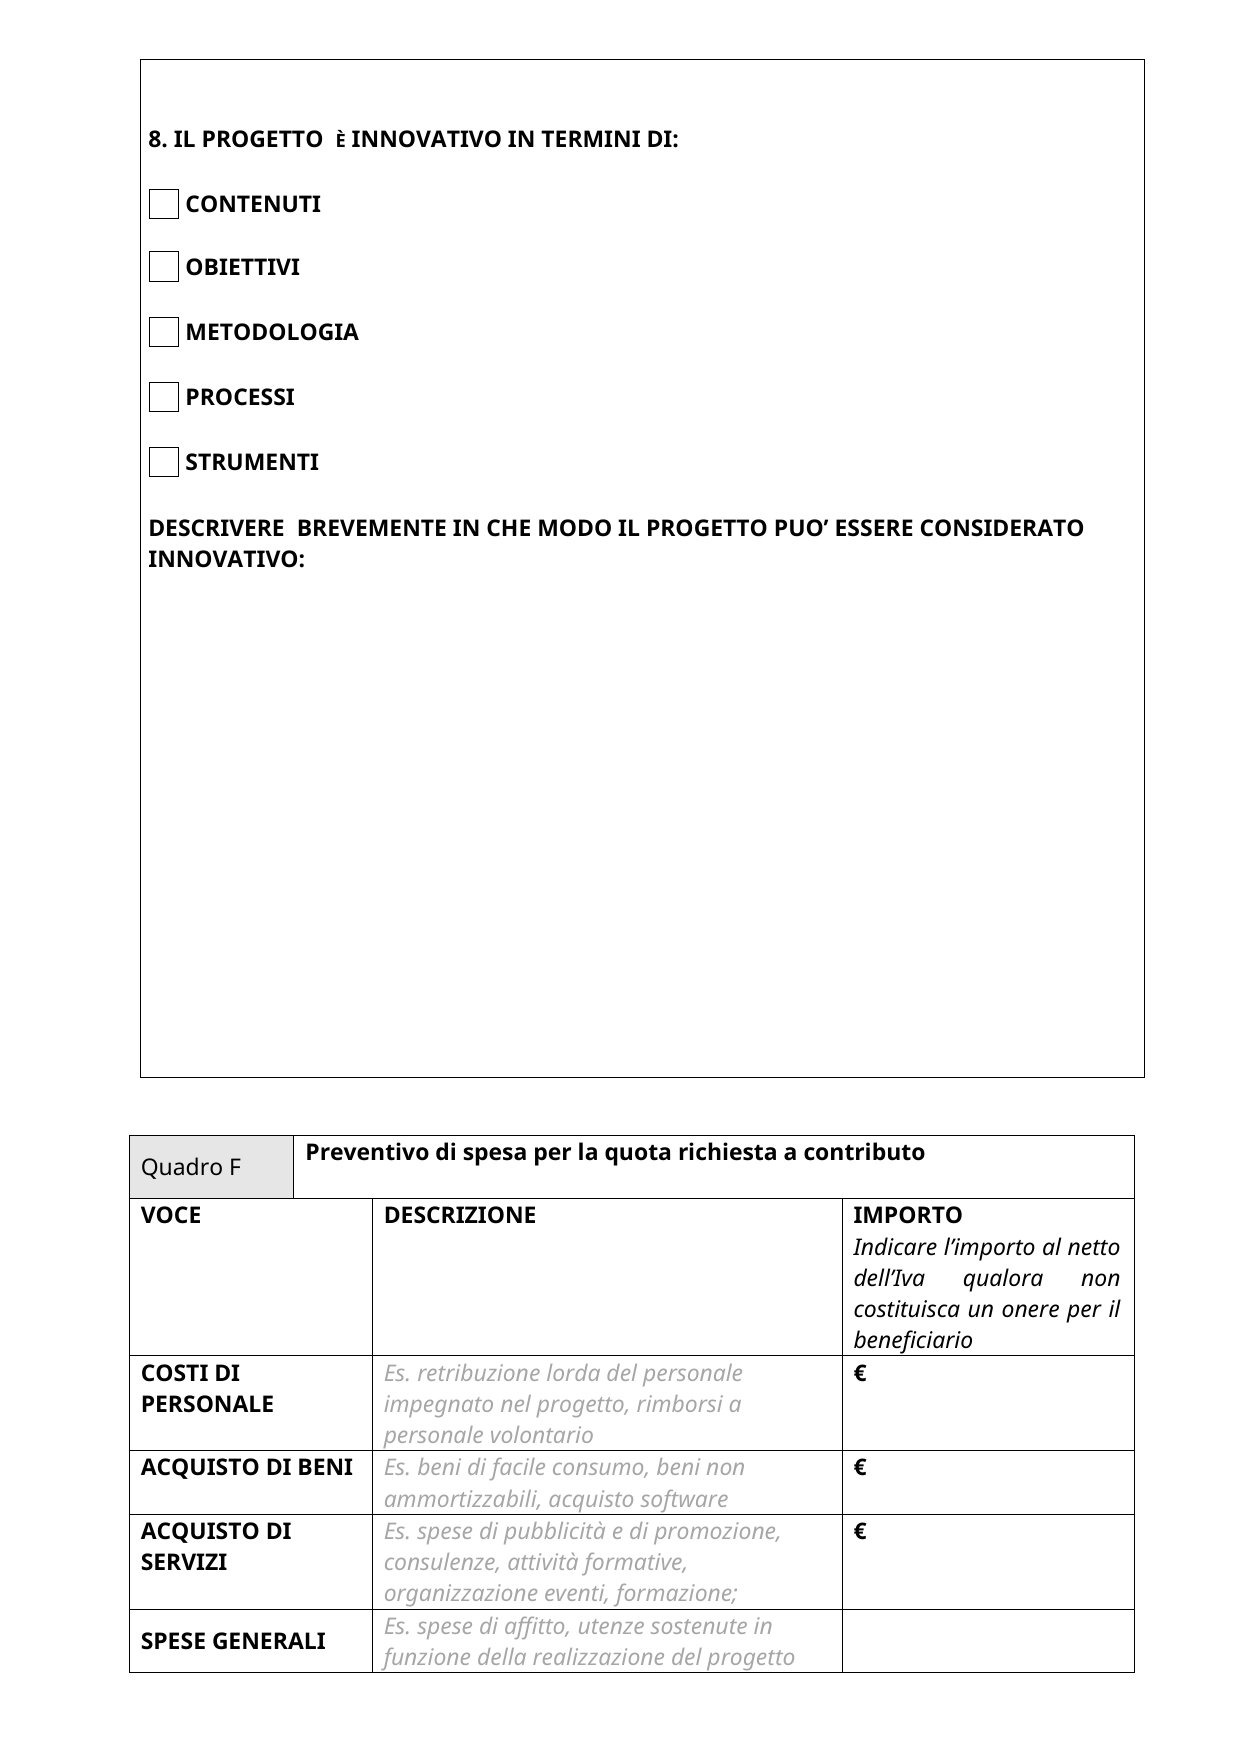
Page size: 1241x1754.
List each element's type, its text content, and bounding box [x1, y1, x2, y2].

table_cell € [843, 1515, 1134, 1608]
table_cell Es. retribuzione lorda del personale impegnato nel progetto, rimborsi a personale volontario [373, 1356, 842, 1450]
table_cell Es. beni di facile consumo, beni non ammortizzabili, acquisto software [373, 1451, 842, 1514]
table_cell VOCE [130, 1199, 372, 1355]
table_cell € [843, 1356, 1134, 1450]
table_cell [141, 60, 1144, 1077]
table_cell IMPORTO Indicare l’importo al netto dell’Iva qualora non costituisca un onere per il beneficiario [843, 1199, 1134, 1355]
table_cell ACQUISTO DI BENI [130, 1451, 372, 1514]
table_header Preventivo di spesa per la quota richiesta a contributo [294, 1136, 1134, 1198]
table_cell COSTI DI PERSONALE [130, 1356, 372, 1450]
table_cell SPESE GENERALI [130, 1610, 372, 1672]
table_cell Es. spese di affitto, utenze sostenute in funzione della realizzazione del progetto [373, 1610, 842, 1672]
table_cell Es. spese di pubblicità e di promozione, consulenze, attività formative, organizzazione eventi, formazione; [373, 1515, 842, 1608]
table_cell DESCRIZIONE [373, 1199, 842, 1355]
table_header Quadro F [130, 1136, 293, 1198]
table_cell € [843, 1451, 1134, 1514]
table_cell [843, 1610, 1134, 1672]
table_cell ACQUISTO DI SERVIZI [130, 1515, 372, 1608]
